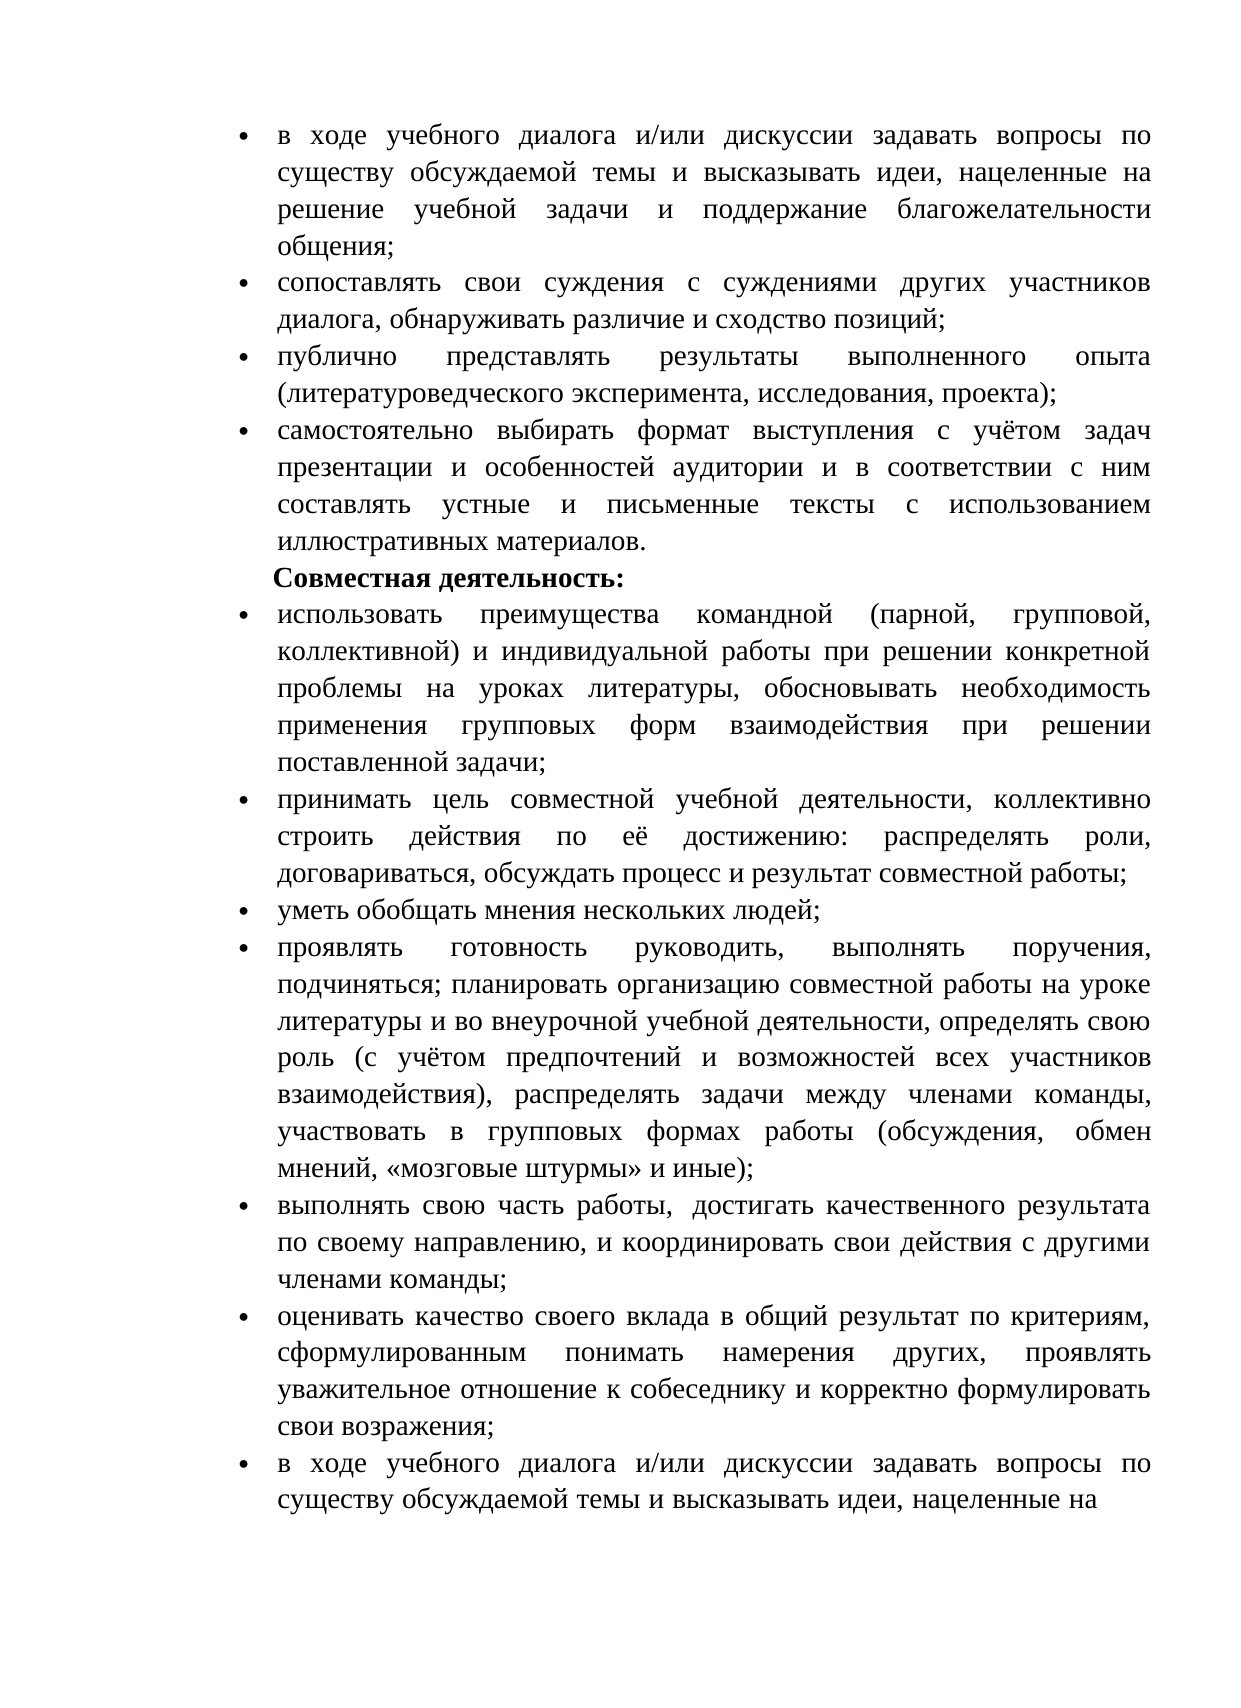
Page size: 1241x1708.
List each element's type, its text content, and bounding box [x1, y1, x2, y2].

list использовать преимущества командной (парной, групповой, коллективной) и индивидуальной работы при решении конкретной проблемы на уроках литературы, обосновывать необходимость применения групповых форм взаимодействия при решении поставленной задачи; [239, 596, 1151, 777]
list принимать цель совместной учебной деятельности, коллективно строить действия по её достижению: распределять роли, договариваться, обсуждать процесс и результат совместной работы; [239, 781, 1151, 888]
list в ходе учебного диалога и/или дискуссии задавать вопросы по существу обсуждаемой темы и высказывать идеи, нацеленные на решение учебной задачи и поддержание благожелательности общения; [239, 117, 1151, 261]
list сопоставлять свои суждения с суждениями других участников диалога, обнаруживать различие и сходство позиций; [239, 264, 1151, 335]
list проявлять готовность руководить, выполнять поручения, подчиняться; планировать организацию совместной работы на уроке литературы и во внеурочной учебной деятельности, определять свою роль (с учётом предпочтений и возможностей всех участников взаимодействия), распределять задачи между членами команды, участвовать в групповых формах работы (обсуждения, обмен мнений, «мозговые штурмы» и иные); [239, 929, 1152, 1184]
list в ходе учебного диалога и/или дискуссии задавать вопросы по существу обсуждаемой темы и высказывать идеи, нацеленные на [239, 1445, 1151, 1515]
list выполнять свою часть работы, достигать качественного результата по своему направлению, и координировать свои действия с другими членами команды; [239, 1187, 1151, 1294]
list уметь обобщать мнения нескольких людей; [239, 892, 1163, 925]
subtitle Совместная деятельность: [272, 560, 1163, 594]
list публично представлять результаты выполненного опыта (литературоведческого эксперимента, исследования, проекта); [239, 338, 1151, 409]
list самостоятельно выбирать формат выступления с учётом задач презентации и особенностей аудитории и в соответствии с ним составлять устные и письменные тексты с использованием иллюстративных материалов. [239, 412, 1151, 557]
list оценивать качество своего вклада в общий результат по критериям, сформулированным понимать намерения других, проявлять уважительное отношение к собеседнику и корректно формулировать свои возражения; [239, 1298, 1151, 1442]
